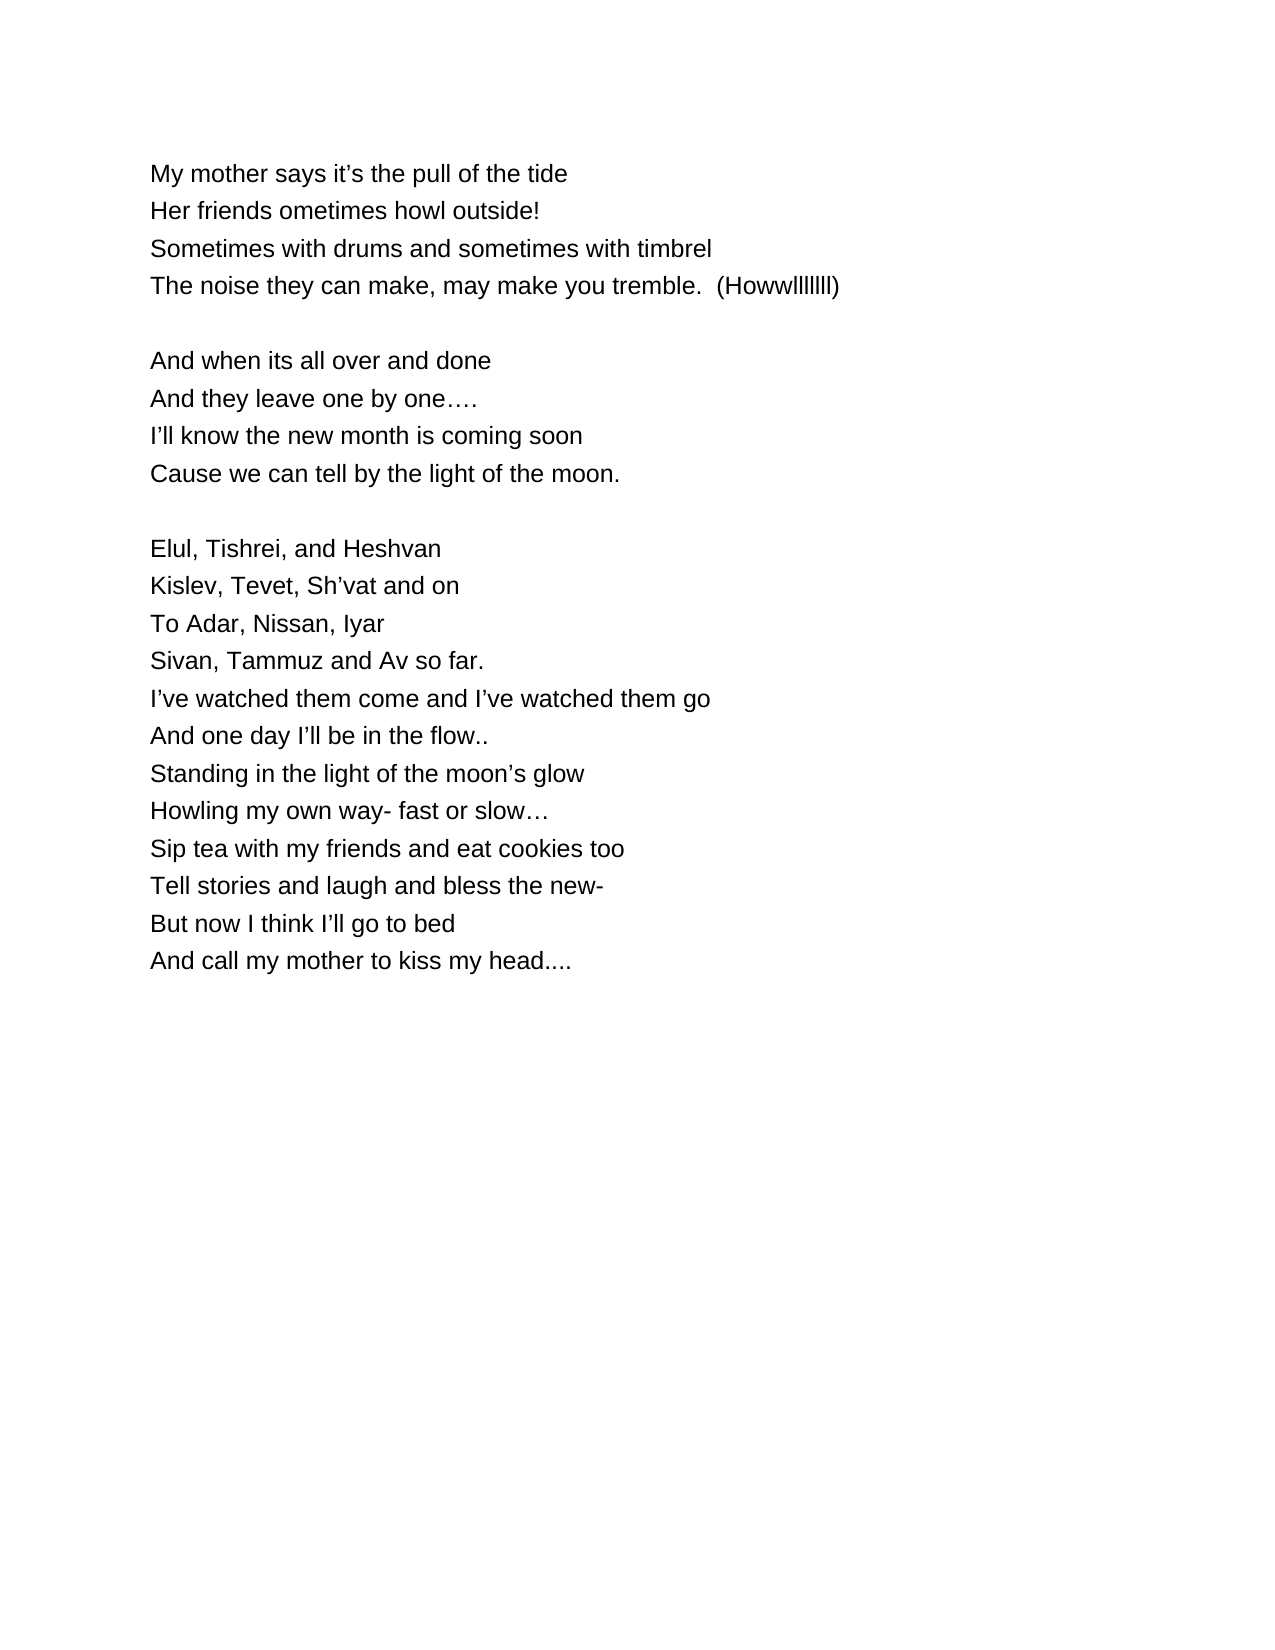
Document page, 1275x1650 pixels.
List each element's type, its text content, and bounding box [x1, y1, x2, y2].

text The noise they can make, may make you tremble. (Howwlllllll) [112, 262, 1162, 300]
text I’ve watched them come and I’ve watched them go [112, 675, 1162, 712]
text Her friends ometimes howl outside! [112, 187, 1162, 225]
text And call my mother to kiss my head.... [112, 937, 1162, 975]
text Sometimes with drums and sometimes with timbrel [112, 225, 1162, 262]
text Howling my own way- fast or slow… [112, 787, 1162, 825]
text But now I think I’ll go to bed [112, 900, 1162, 937]
text And they leave one by one…. [112, 375, 1162, 412]
text Elul, Tishrei, and Heshvan [112, 525, 1162, 562]
text Tell stories and laugh and bless the new- [112, 862, 1162, 900]
text Standing in the light of the moon’s glow [112, 750, 1162, 787]
text Cause we can tell by the light of the moon. [112, 450, 1162, 487]
text My mother says it’s the pull of the tide [112, 150, 1162, 187]
text To Adar, Nissan, Iyar [112, 600, 1162, 637]
text Sivan, Tammuz and Av so far. [112, 637, 1162, 675]
text And when its all over and done [112, 337, 1162, 375]
text And one day I’ll be in the flow.. [112, 712, 1162, 750]
text I’ll know the new month is coming soon [112, 412, 1162, 450]
text Kislev, Tevet, Sh’vat and on [112, 562, 1162, 600]
text Sip tea with my friends and eat cookies too [112, 825, 1162, 862]
